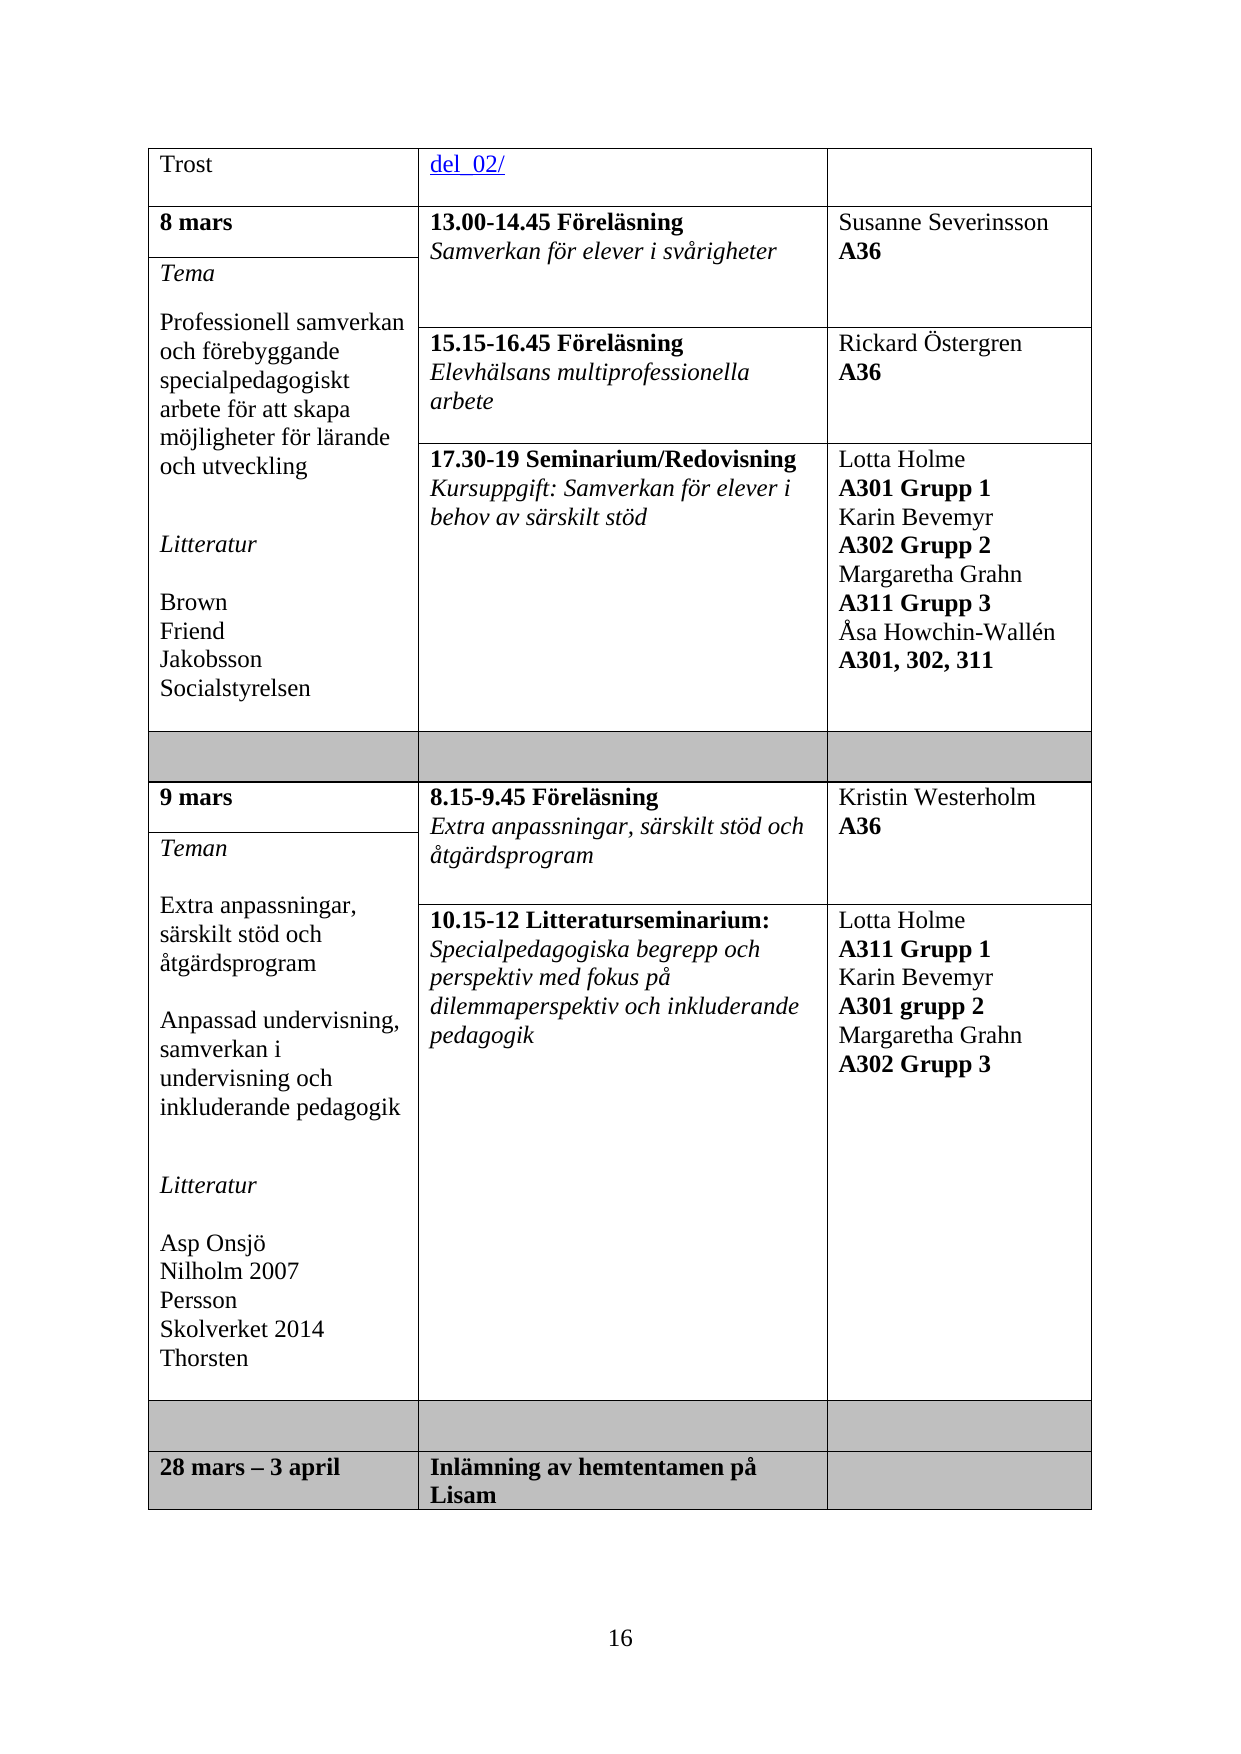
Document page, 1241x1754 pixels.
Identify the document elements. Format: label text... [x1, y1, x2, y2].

table_cell 17.30-19 Seminarium/Redovisning Kursuppgift: Samverkan för elever i behov av särskilt stöd [419, 444, 827, 731]
table_cell [149, 1401, 418, 1451]
table_cell [149, 732, 418, 781]
table_cell Teman Extra anpassningar, särskilt stöd och åtgärdsprogram Anpassad undervisning, samverkan i undervisning och inkluderande pedagogik Litteratur Asp Onsjö Nilholm 2007 Persson Skolverket 2014 Thorsten [149, 833, 418, 1400]
table_cell [828, 1452, 1091, 1509]
table_cell [828, 1401, 1091, 1451]
table_cell Kristin Westerholm A36 [828, 783, 1091, 904]
table_cell 15.15-16.45 Föreläsning Elevhälsans multiprofessionella arbete [419, 328, 827, 443]
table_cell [419, 149, 827, 206]
table_cell 8.15-9.45 Föreläsning Extra anpassningar, särskilt stöd och åtgärdsprogram [419, 783, 827, 904]
table_cell 8 mars [149, 207, 418, 257]
table_cell 13.00-14.45 Föreläsning Samverkan för elever i svårigheter [419, 207, 827, 327]
table_cell [419, 732, 827, 781]
table_cell Susanne Severinsson A36 [828, 207, 1091, 327]
table_cell [419, 1401, 827, 1451]
table_cell Lotta Holme A311 Grupp 1 Karin Bevemyr A301 grupp 2 Margaretha Grahn A302 Grupp 3 [828, 905, 1091, 1400]
table_cell 10.15-12 Litteraturseminarium: Specialpedagogiska begrepp och perspektiv med fokus på dilemmaperspektiv och inkluderande pedagogik [419, 905, 827, 1400]
table_cell 9 mars [149, 783, 418, 832]
table_cell Tema Professionell samverkan och förebyggande specialpedagogiskt arbete för att skapa möjligheter för lärande och utveckling Litteratur Brown Friend Jakobsson Socialstyrelsen [149, 258, 418, 731]
table_cell [828, 732, 1091, 781]
table_cell Rickard Östergren A36 [828, 328, 1091, 443]
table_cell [828, 149, 1091, 206]
table_cell Lotta Holme A301 Grupp 1 Karin Bevemyr A302 Grupp 2 Margaretha Grahn A311 Grupp 3 Åsa Howchin-Wallén A301, 302, 311 [828, 444, 1091, 731]
table_cell Inlämning av hemtentamen på Lisam [419, 1452, 827, 1509]
table_cell 28 mars – 3 april [149, 1452, 418, 1509]
